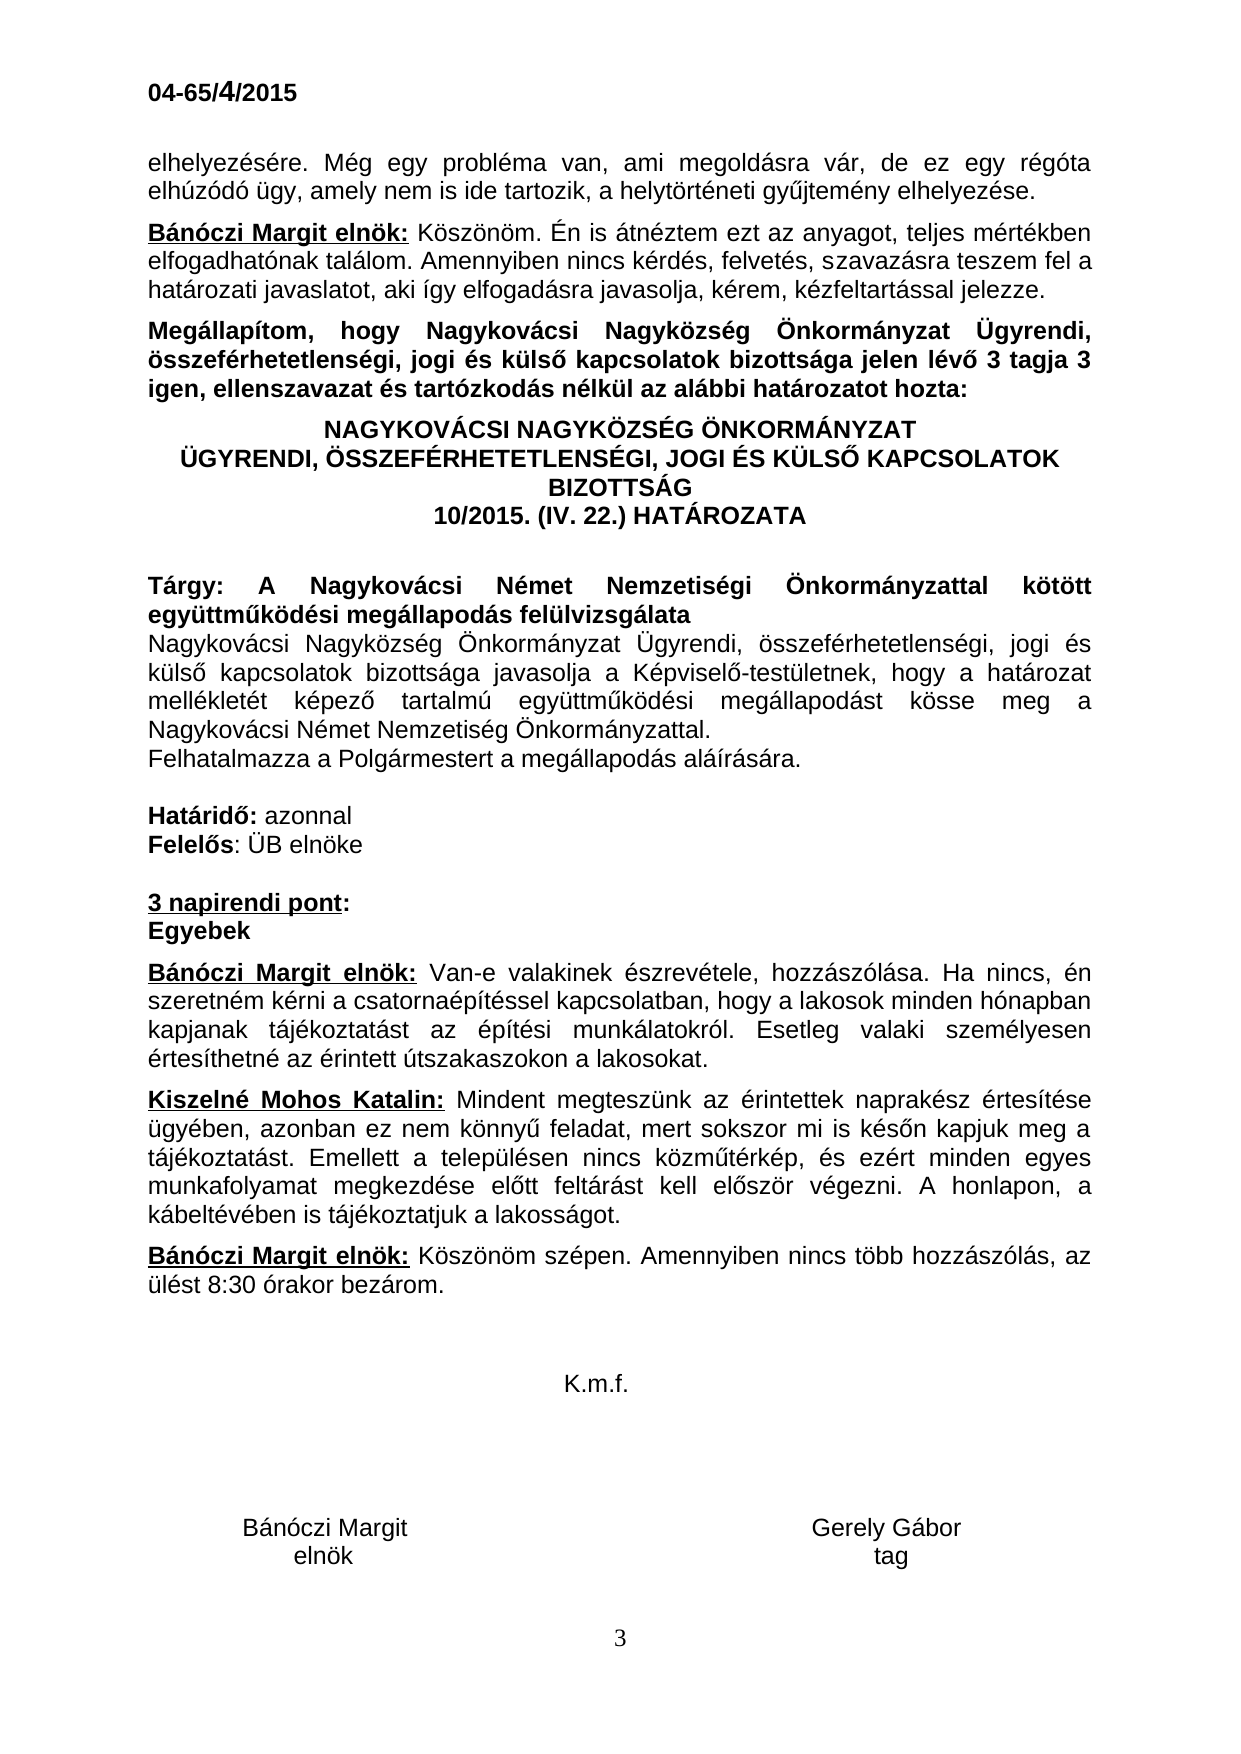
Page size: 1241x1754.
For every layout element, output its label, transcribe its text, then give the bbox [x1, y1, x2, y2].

text Határidő: azonnal [148, 801, 1093, 830]
text Megállapítom, hogy Nagykovácsi Nagyközség Önkormányzat Ügyrendi, összeférhetetlenségi, jogi és külső kapcsolatok bizottsága jelen lévő 3 tagja 3 igen, ellenszavazat és tartózkodás nélkül az alábbi határozatot hozta: [148, 316, 1093, 403]
text 3 napirendi pont: [148, 888, 1093, 916]
text Egyebek [148, 916, 1093, 945]
text Tárgy: A Nagykovácsi Német Nemzetiségi Önkormányzattal kötött együttműködési megállapodás felülvizsgálata [148, 571, 1093, 629]
text ÜGYRENDI, ÖSSZEFÉRHETETLENSÉGI, JOGI ÉS KÜLSŐ KAPCSOLATOK BIZOTTSÁG [148, 444, 1093, 501]
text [148, 148, 1093, 205]
text 10/2015. (IV. 22.) HATÁROZATA [148, 501, 1093, 530]
text Felelős: ÜB elnöke [148, 830, 1093, 859]
text Bánóczi Margit elnök: Köszönöm szépen. Amennyiben nincs több hozzászólás, az ülést 8:30 órakor bezárom. [148, 1241, 1093, 1299]
text NAGYKOVÁCSI NAGYKÖZSÉG ÖNKORMÁNYZAT [148, 415, 1093, 444]
text Kiszelné Mohos Katalin: Mindent megteszünk az érintettek naprakész értesítése ügyében, azonban ez nem könnyű feladat, mert sokszor mi is későn kapjuk meg a tájékoztatást. Emellett a településen nincs közműtérkép, és ezért minden egyes munkafolyamat megkezdése előtt feltárást kell először végezni. A honlapon, a kábeltévében is tájékoztatjuk a lakosságot. [148, 1085, 1093, 1229]
text Bánóczi Margit Gerely Gábor [221, 1513, 1093, 1541]
text Felhatalmazza a Polgármestert a megállapodás aláírására. [148, 744, 1093, 773]
text Bánóczi Margit elnök: Van-e valakinek észrevétele, hozzászólása. Ha nincs, én szeretném kérni a csatornaépítéssel kapcsolatban, hogy a lakosok minden hónapban kapjanak tájékoztatást az építési munkálatokról. Esetleg valaki személyesen értesíthetné az érintett útszakaszokon a lakosokat. [148, 958, 1093, 1073]
text elnök tag [148, 1541, 1093, 1570]
text Bánóczi Margit elnök: Köszönöm. Én is átnéztem ezt az anyagot, teljes mértékben elfogadhatónak találom. Amennyiben nincs kérdés, felvetés, szavazásra teszem fel a határozati javaslatot, aki így elfogadásra javasolja, kérem, kézfeltartással jelezze. [148, 218, 1093, 304]
text K.m.f. [148, 1369, 1093, 1398]
text Nagykovácsi Nagyközség Önkormányzat Ügyrendi, összeférhetetlenségi, jogi és külső kapcsolatok bizottsága javasolja a Képviselő-testületnek, hogy a határozat mellékletét képező tartalmú együttműködési megállapodást kösse meg a Nagykovácsi Német Nemzetiség Önkormányzattal. [148, 629, 1093, 744]
